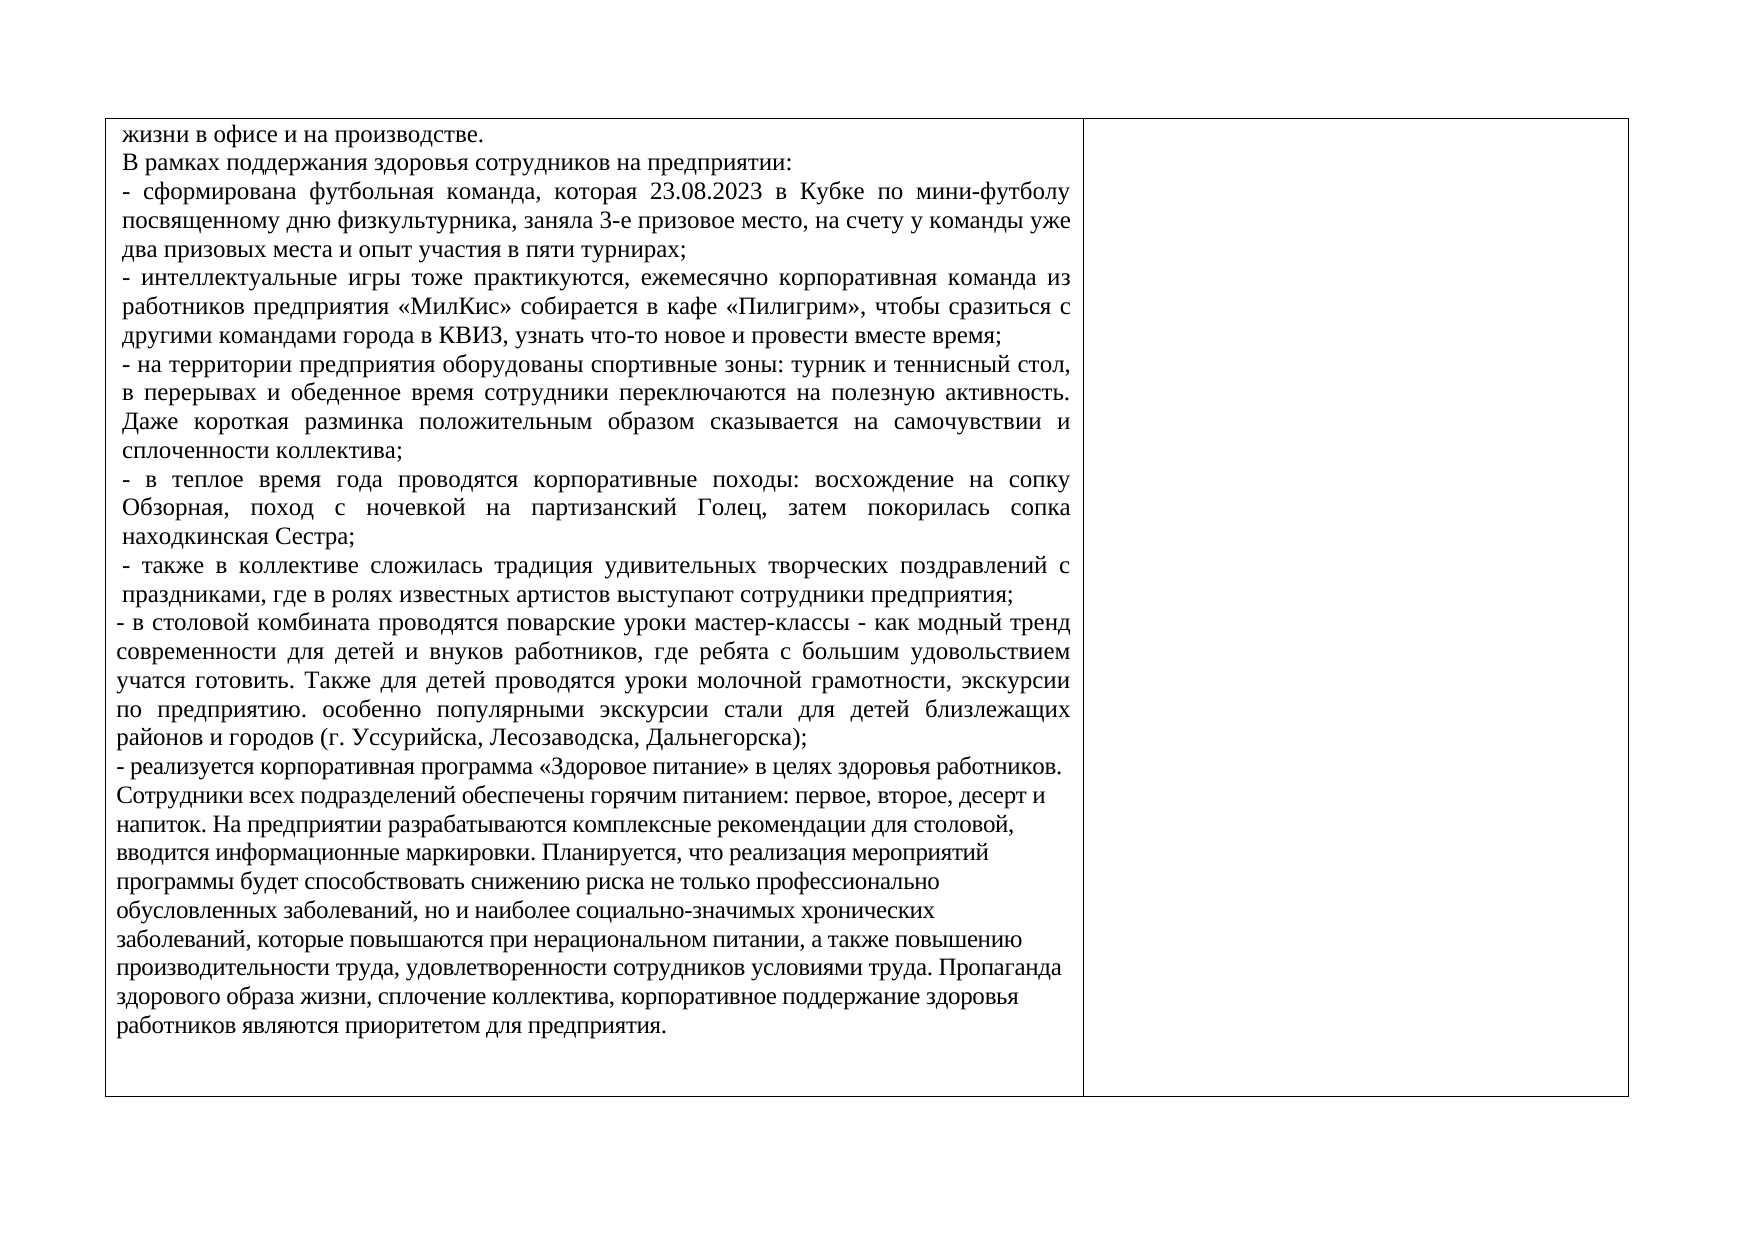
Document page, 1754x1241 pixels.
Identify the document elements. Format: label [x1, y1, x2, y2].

table_cell [106, 119, 1083, 1096]
table_cell [1084, 119, 1628, 1096]
